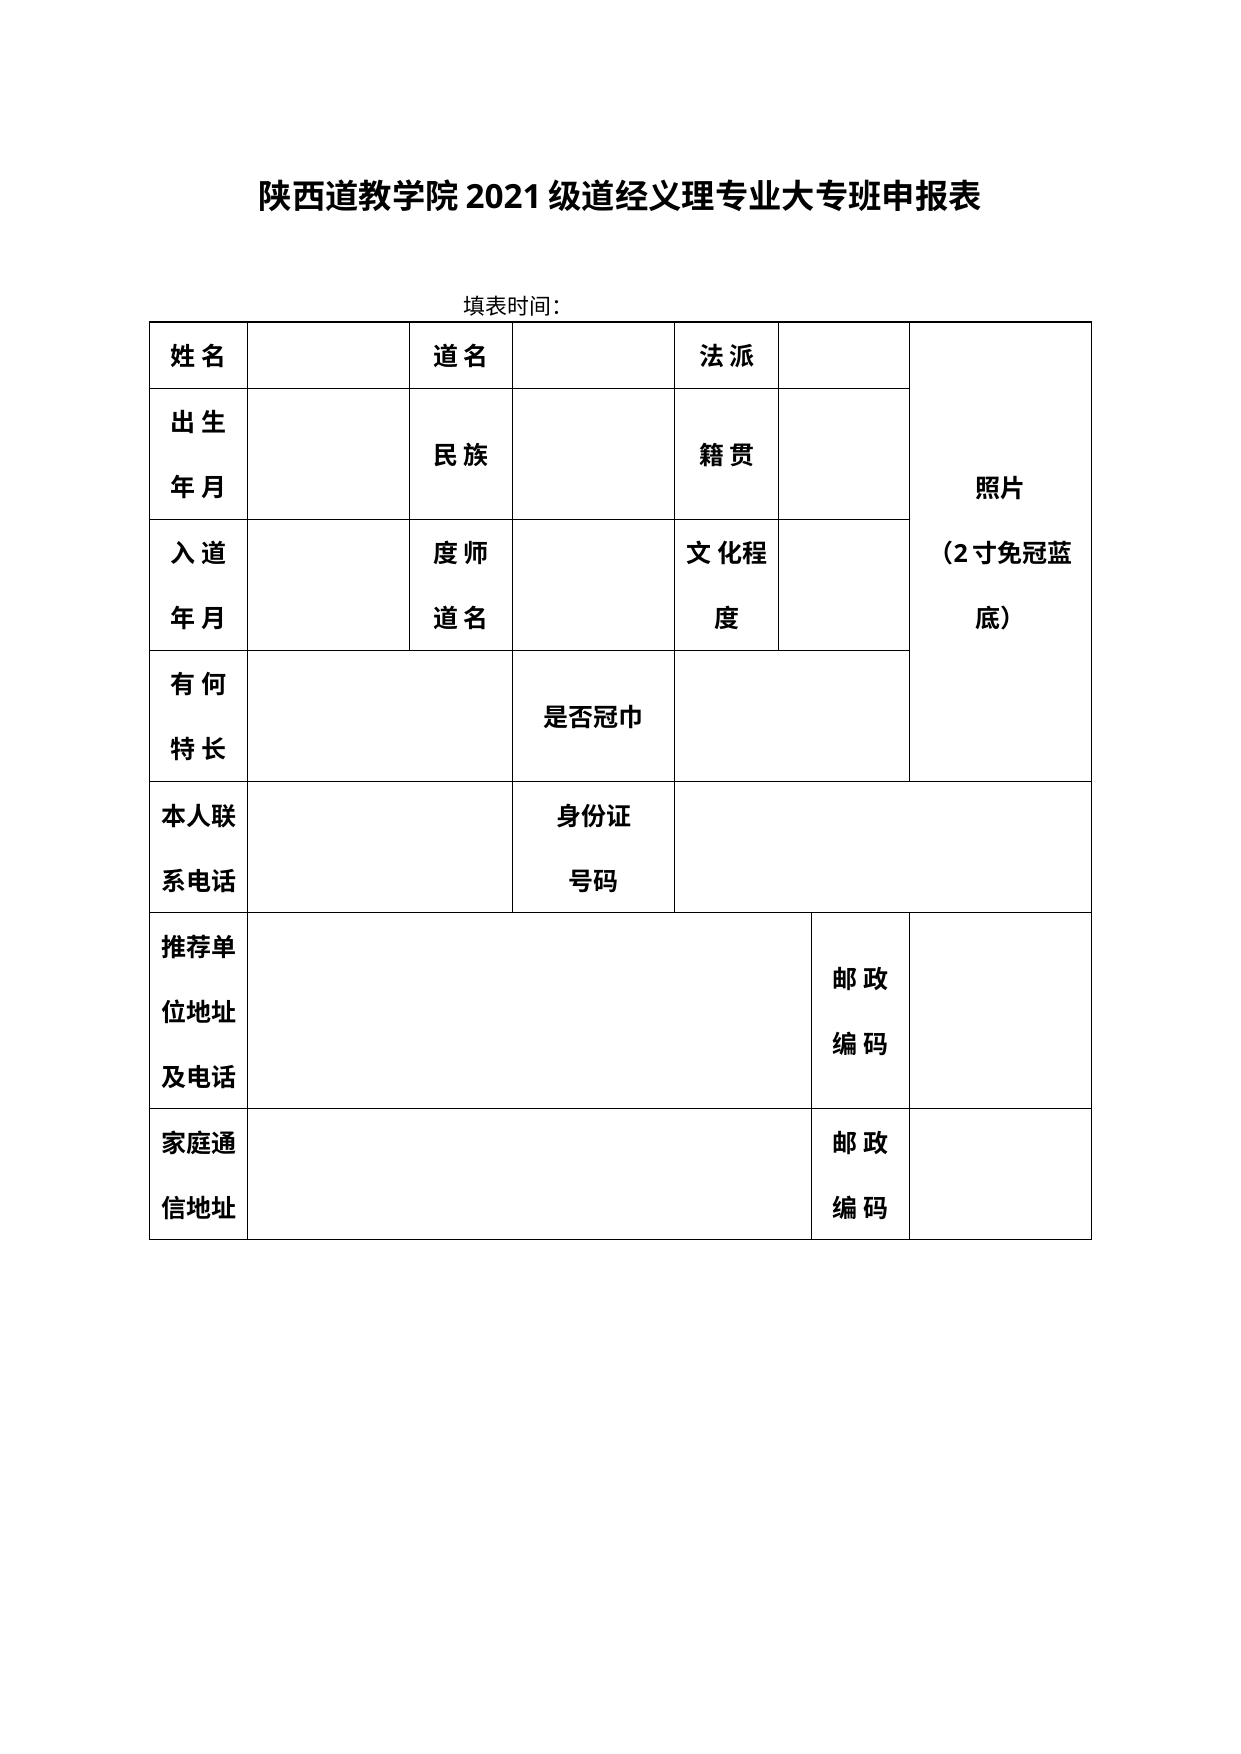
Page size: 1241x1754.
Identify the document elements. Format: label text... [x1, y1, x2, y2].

table_header [248, 323, 409, 387]
table_cell [779, 520, 909, 649]
table_cell 出 生 年 月 [150, 389, 247, 518]
table_cell 家庭通信地址 [150, 1109, 247, 1239]
table_cell 推荐单位地址及电话 [150, 913, 247, 1108]
table_cell [248, 651, 512, 781]
table_header 道 名 [410, 323, 512, 387]
table_header [779, 323, 909, 387]
table_cell 度 师 道 名 [410, 520, 512, 649]
table_cell [675, 782, 1091, 912]
table_cell [675, 651, 909, 781]
table_cell [779, 389, 909, 518]
table_cell 籍 贯 [675, 389, 778, 518]
table_cell [910, 913, 1091, 1108]
table_cell [248, 913, 811, 1108]
table_cell 身份证 号码 [513, 782, 674, 912]
table_cell [248, 782, 512, 912]
text 填表时间： [187, 289, 1053, 321]
table_cell 有 何 特 长 [150, 651, 247, 781]
table_cell [910, 1109, 1091, 1239]
table_header [513, 323, 674, 387]
table_cell [248, 1109, 811, 1239]
table_cell 民 族 [410, 389, 512, 518]
table_header 姓 名 [150, 323, 247, 387]
table_cell [248, 389, 409, 518]
table_cell [513, 389, 674, 518]
table_cell 入 道 年 月 [150, 520, 247, 649]
table_cell 邮 政 编 码 [812, 1109, 909, 1239]
table_cell 是否冠巾 [513, 651, 674, 781]
table_header 照片 （2寸免冠蓝底） [910, 323, 1091, 781]
table_cell [248, 520, 409, 649]
table_cell 本人联 系电话 [150, 782, 247, 912]
table_header 法 派 [675, 323, 778, 387]
table_cell [513, 520, 674, 649]
subtitle 陕西道教学院2021级道经义理专业大专班申报表 [187, 162, 1053, 227]
table_cell 邮 政 编 码 [812, 913, 909, 1108]
table_cell 文 化程 度 [675, 520, 778, 649]
